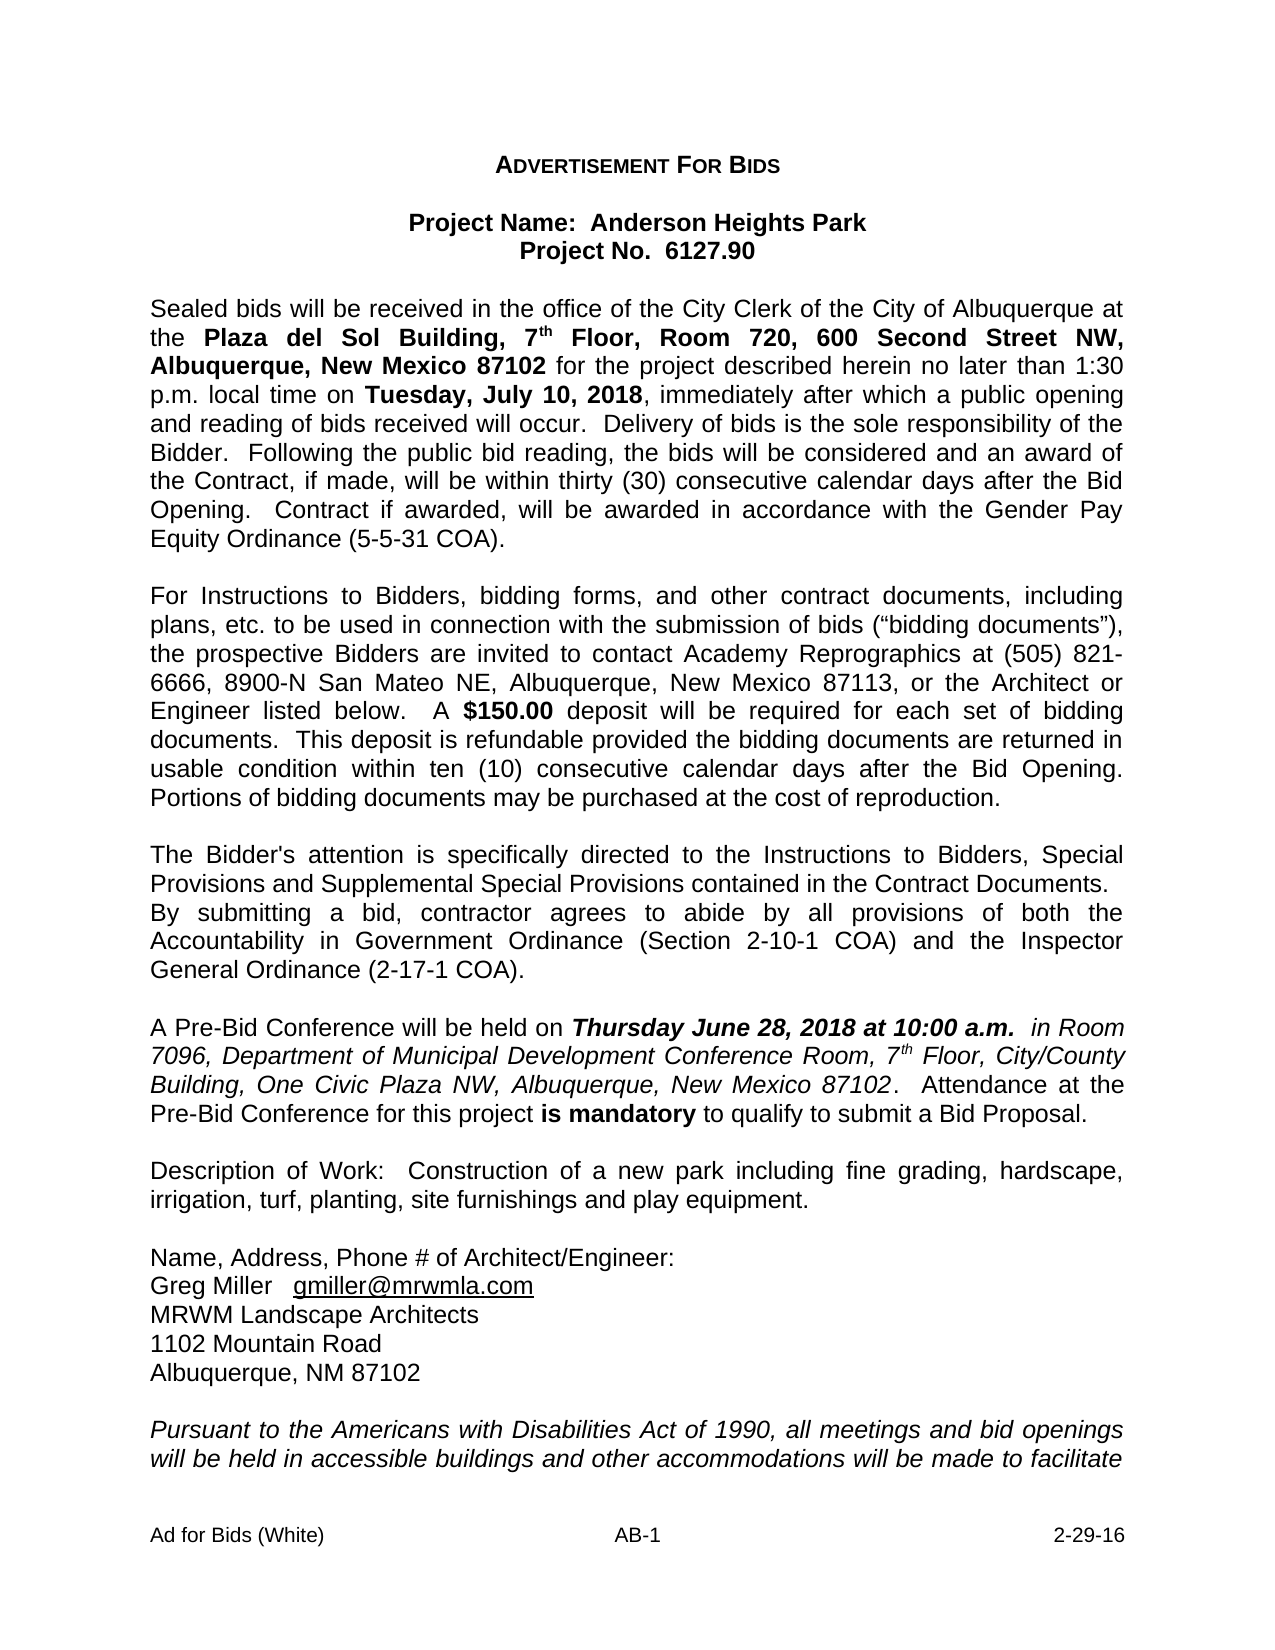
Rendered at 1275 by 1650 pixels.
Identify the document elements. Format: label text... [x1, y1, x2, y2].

text By submitting a bid, contractor agrees to abide by all provisions of both the Accountability in Government Ordinance (Section 2-10-1 COA) and the Inspector General Ordinance (2-17-1 COA). [150, 897, 1125, 984]
text A Pre-Bid Conference will be held on Thursday June 28, 2018 at 10:00 a.m. in Room 7096, Department of Municipal Development Conference Room, 7th Floor, City/County Building, One Civic Plaza NW, Albuquerque, New Mexico 87102. Attendance at the Pre-Bid Conference for this project is mandatory to qualify to submit a Bid Proposal. [150, 1012, 1125, 1127]
subtitle Advertisement For Bids [150, 150, 1125, 179]
text Name, Address, Phone # of Architect/Engineer: [150, 1242, 1125, 1271]
text Sealed bids will be received in the office of the City Clerk of the City of Albuquerque at the Plaza del Sol Building, 7th Floor, Room 720, 600 Second Street NW, Albuquerque, New Mexico 87102 for the project described herein no later than 1:30 p.m. local time on Tuesday, July 10, 2018, immediately after which a public opening and reading of bids received will occur. Delivery of bids is the sole responsibility of the Bidder. Following the public bid reading, the bids will be considered and an award of the Contract, if made, will be within thirty (30) consecutive calendar days after the Bid Opening. Contract if awarded, will be awarded in accordance with the Gender Pay Equity Ordinance (5-5-31 COA). [150, 294, 1125, 552]
text For Instructions to Bidders, bidding forms, and other contract documents, including plans, etc. to be used in connection with the submission of bids (“bidding documents”), the prospective Bidders are invited to contact Academy Reprographics at (505) 821-6666, 8900-N San Mateo NE, Albuquerque, New Mexico 87113, or the Architect or Engineer listed below. A $150.00 deposit will be required for each set of bidding documents. This deposit is refundable provided the bidding documents are returned in usable condition within ten (10) consecutive calendar days after the Bid Opening. Portions of bidding documents may be purchased at the cost of reproduction. [150, 581, 1125, 811]
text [150, 1415, 1125, 1472]
text Description of Work: Construction of a new park including fine grading, hardscape, irrigation, turf, planting, site furnishings and play equipment. [150, 1156, 1125, 1214]
text The Bidder's attention is specifically directed to the Instructions to Bidders, Special Provisions and Supplemental Special Provisions contained in the Contract Documents. [150, 840, 1125, 897]
subtitle Project Name: Anderson Heights Park [150, 207, 1125, 236]
text MRWM Landscape Architects [150, 1300, 1125, 1329]
text Albuquerque, NM 87102 [150, 1357, 1125, 1386]
subtitle Project No. 6127.90 [150, 236, 1125, 265]
text Greg Miller gmiller@mrwmla.com [150, 1271, 1125, 1300]
text 1102 Mountain Road [150, 1329, 1125, 1357]
